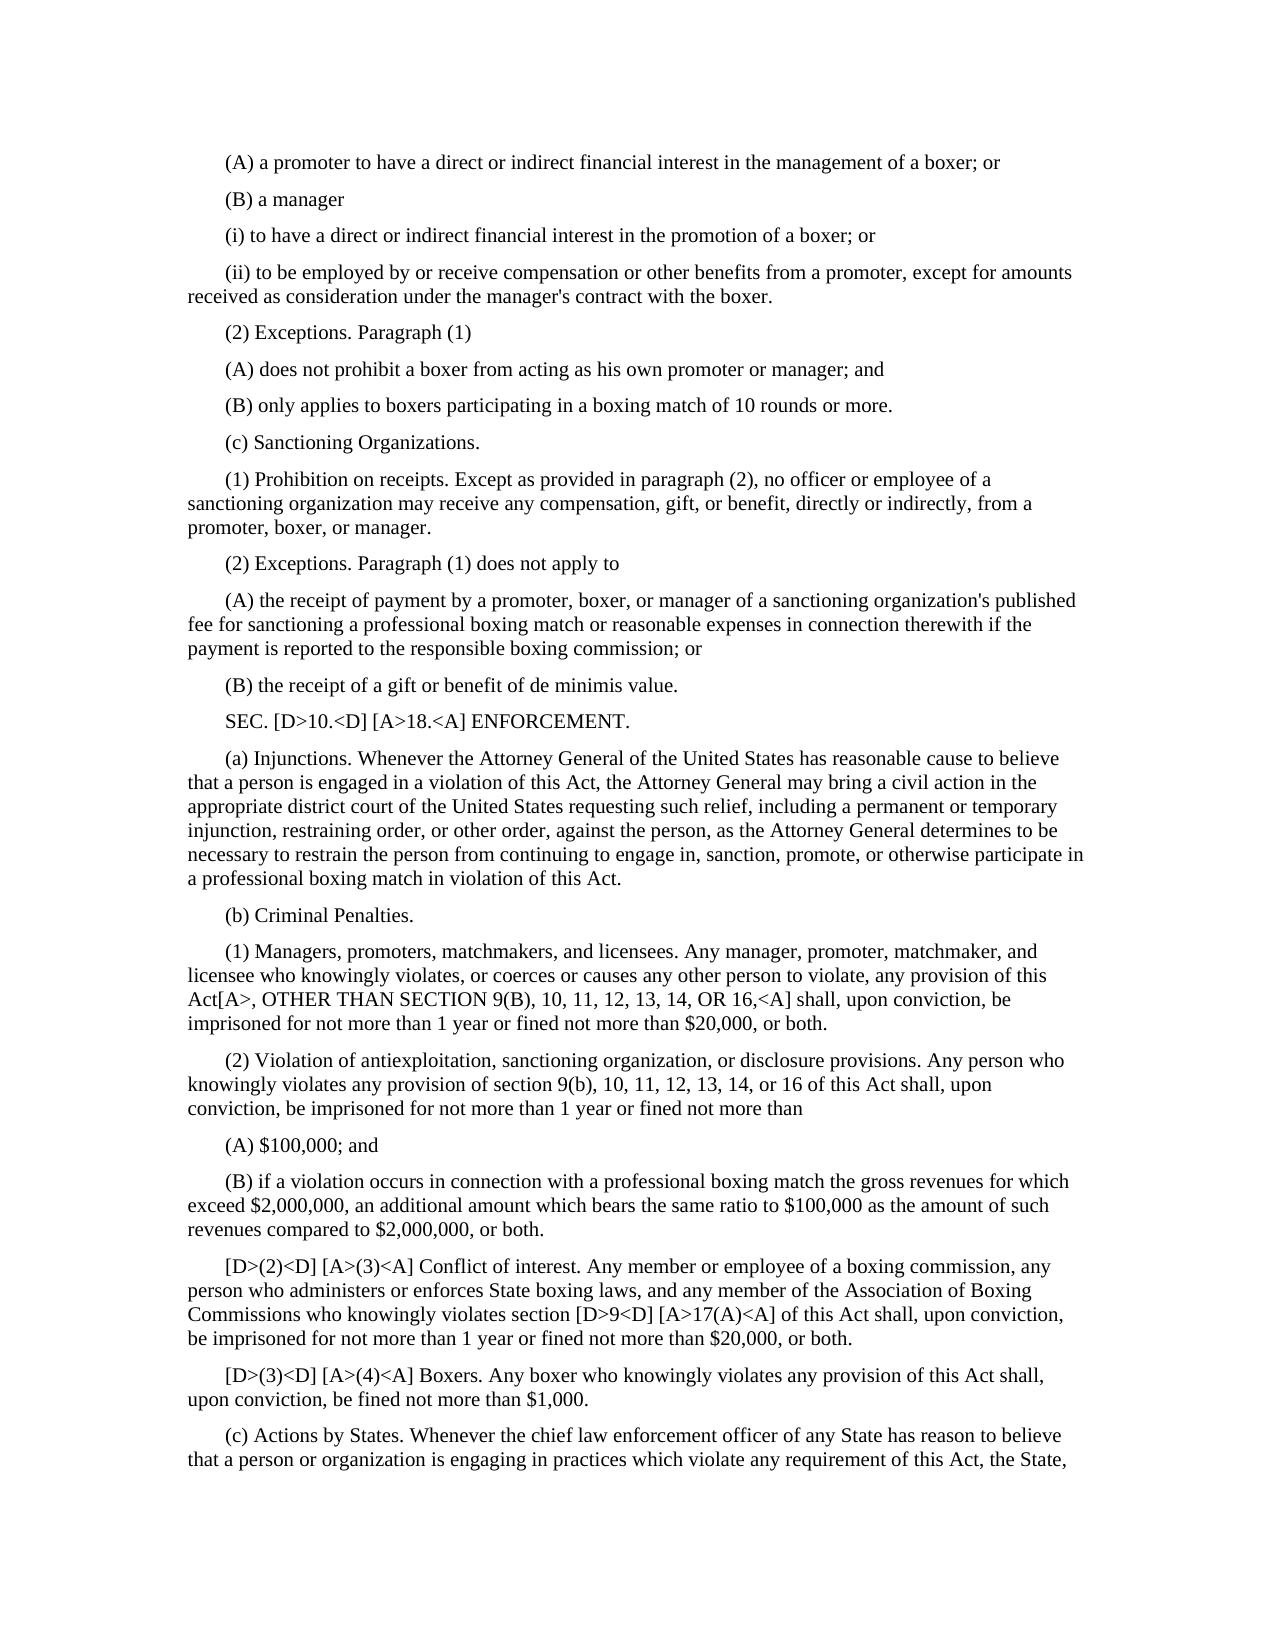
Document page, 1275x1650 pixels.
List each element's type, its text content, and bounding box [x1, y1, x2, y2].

text (1) Prohibition on receipts. Except as provided in paragraph (2), no officer or employee of a sanctioning organization may receive any compensation, gift, or benefit, directly or indirectly, from a promoter, boxer, or manager. [187, 467, 1087, 539]
text [D>(2)<D] [A>(3)<A] Conflict of interest. Any member or employee of a boxing commission, any person who administers or enforces State boxing laws, and any member of the Association of Boxing Commissions who knowingly violates section [D>9<D] [A>17(A)<A] of this Act shall, upon conviction, be imprisoned for not more than 1 year or fined not more than $20,000, or both. [187, 1254, 1087, 1350]
text (2) Exceptions. Paragraph (1) [187, 320, 1087, 344]
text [187, 1423, 1087, 1471]
text (A) $100,000; and [187, 1132, 1087, 1157]
text (B) the receipt of a gift or benefit of de minimis value. [187, 672, 1087, 697]
text [D>(3)<D] [A>(4)<A] Boxers. Any boxer who knowingly violates any provision of this Act shall, upon conviction, be fined not more than $1,000. [187, 1362, 1087, 1411]
text SEC. [D>10.<D] [A>18.<A] ENFORCEMENT. [187, 709, 1087, 733]
text (ii) to be employed by or receive compensation or other benefits from a promoter, except for amounts received as consideration under the manager's contract with the boxer. [187, 260, 1087, 308]
text (2) Violation of antiexploitation, sanctioning organization, or disclosure provisions. Any person who knowingly violates any provision of section 9(b), 10, 11, 12, 13, 14, or 16 of this Act shall, upon conviction, be imprisoned for not more than 1 year or fined not more than [187, 1048, 1087, 1120]
text (1) Managers, promoters, matchmakers, and licensees. Any manager, promoter, matchmaker, and licensee who knowingly violates, or coerces or causes any other person to violate, any provision of this Act[A>, OTHER THAN SECTION 9(B), 10, 11, 12, 13, 14, OR 16,<A] shall, upon conviction, be imprisoned for not more than 1 year or fined not more than $20,000, or both. [187, 939, 1087, 1035]
text (A) the receipt of payment by a promoter, boxer, or manager of a sanctioning organization's published fee for sanctioning a professional boxing match or reasonable expenses in connection therewith if the payment is reported to the responsible boxing commission; or [187, 588, 1087, 660]
text (B) a manager [187, 187, 1087, 211]
text (A) does not prohibit a boxer from acting as his own promoter or manager; and [187, 357, 1087, 381]
text (B) if a violation occurs in connection with a professional boxing match the gross revenues for which exceed $2,000,000, an additional amount which bears the same ratio to $100,000 as the amount of such revenues compared to $2,000,000, or both. [187, 1169, 1087, 1241]
text (a) Injunctions. Whenever the Attorney General of the United States has reasonable cause to believe that a person is engaged in a violation of this Act, the Attorney General may bring a civil action in the appropriate district court of the United States requesting such relief, including a permanent or temporary injunction, restraining order, or other order, against the person, as the Attorney General determines to be necessary to restrain the person from continuing to engage in, sanction, promote, or otherwise participate in a professional boxing match in violation of this Act. [187, 746, 1087, 890]
text (b) Criminal Penalties. [187, 902, 1087, 927]
text (2) Exceptions. Paragraph (1) does not apply to [187, 551, 1087, 575]
text (B) only applies to boxers participating in a boxing match of 10 rounds or more. [187, 393, 1087, 417]
text (A) a promoter to have a direct or indirect financial interest in the management of a boxer; or [187, 150, 1087, 174]
text (i) to have a direct or indirect financial interest in the promotion of a boxer; or [187, 223, 1087, 247]
text (c) Sanctioning Organizations. [187, 430, 1087, 454]
